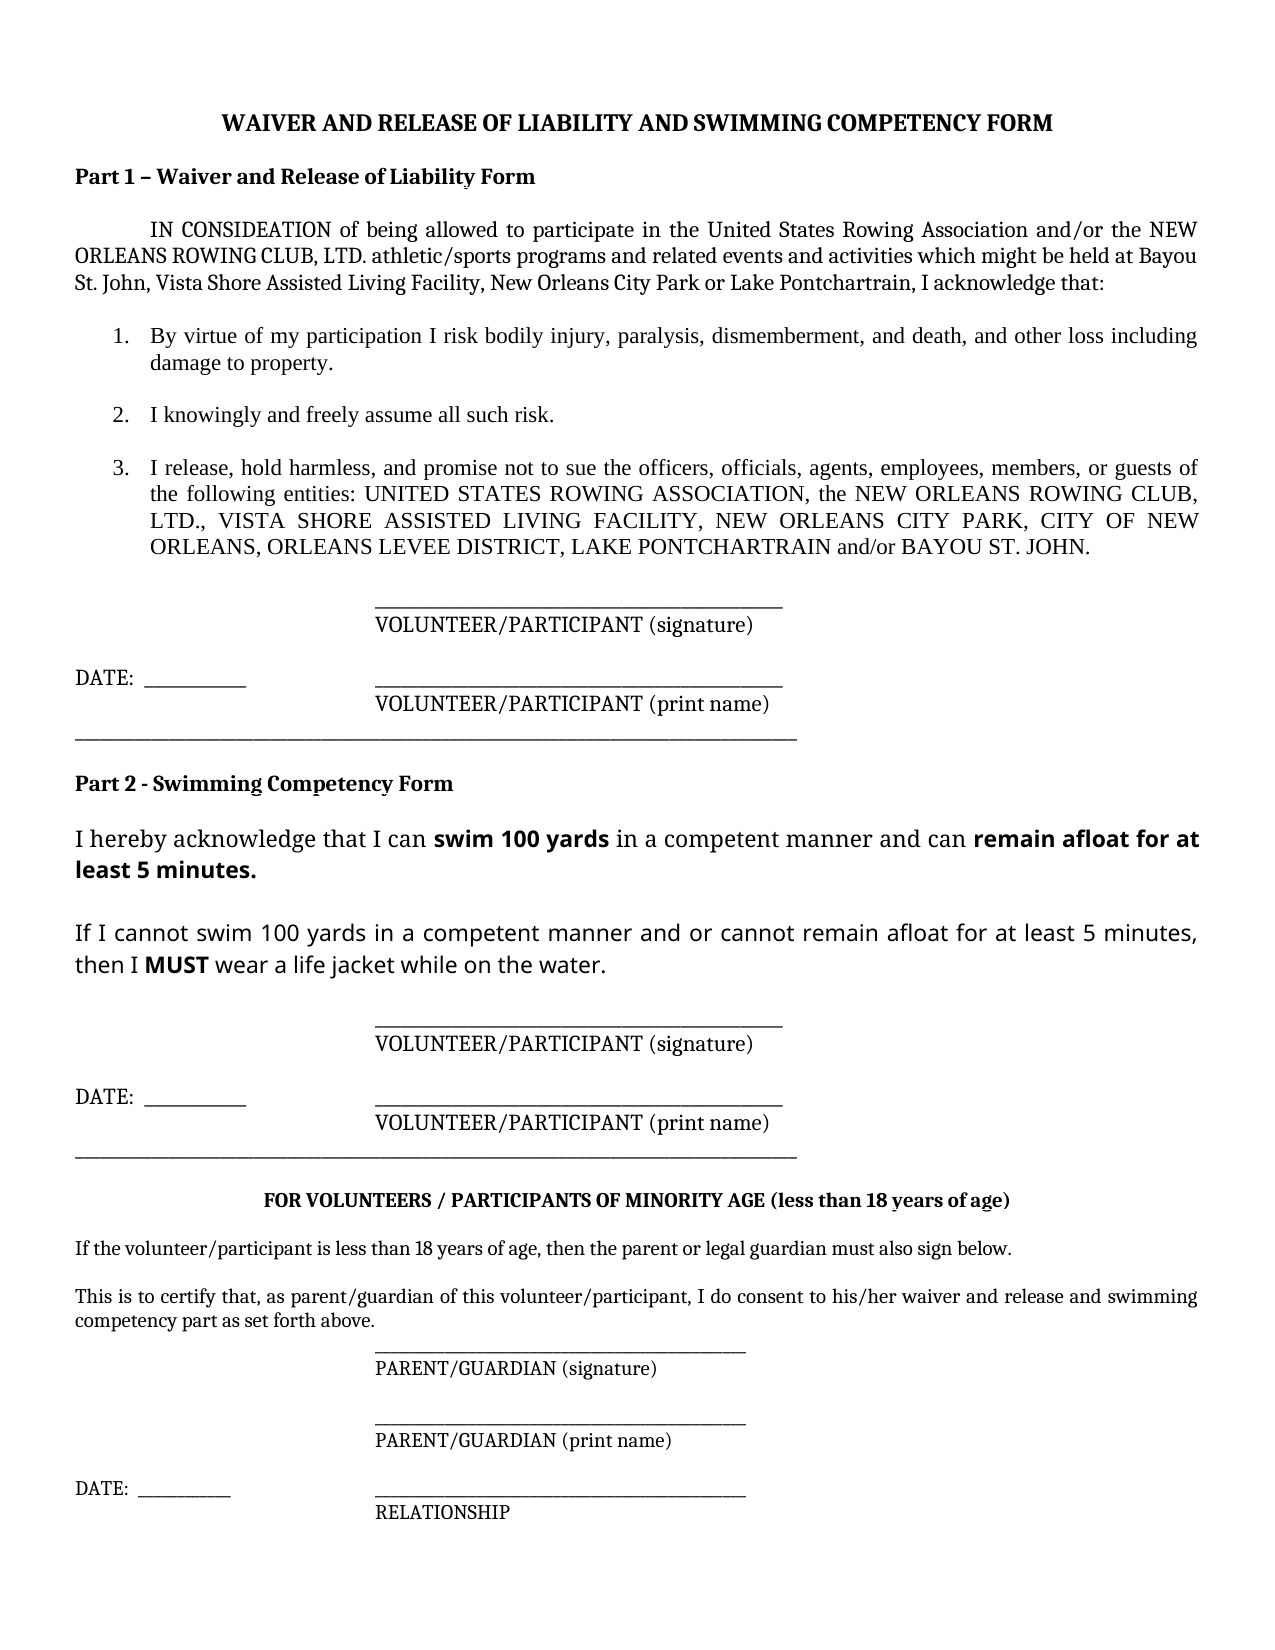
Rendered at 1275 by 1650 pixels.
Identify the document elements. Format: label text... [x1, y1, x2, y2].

list FOR VOLUNTEERS / PARTICIPANTS OF MINORITY AGE (less than 18 years of age) [75, 1189, 1200, 1213]
list I knowingly and freely assume all such risk. [112, 401, 1200, 428]
text WAIVER AND RELEASE OF LIABILITY AND SWIMMING COMPETENCY FORM [75, 109, 1200, 138]
text ________________________________________________ [375, 1004, 1200, 1031]
list VOLUNTEER/PARTICIPANT (print name) [375, 691, 1200, 718]
text ________________________________________________ [375, 586, 1200, 612]
list I release, hold harmless, and promise not to sue the officers, officials, agents, employees, members, or guests of the following entities: UNITED STATES ROWING ASSOCIATION, the NEW ORLEANS ROWING CLUB, LTD., VISTA SHORE ASSISTED LIVING FACILITY, NEW ORLEANS CITY PARK, CITY OF NEW ORLEANS, ORLEANS LEVEE DISTRICT, LAKE PONTCHARTRAIN and/or BAYOU ST. JOHN. [112, 454, 1200, 559]
text ________________________________________________ [225, 1333, 1200, 1357]
text RELATIONSHIP [300, 1501, 1200, 1525]
list VOLUNTEER/PARTICIPANT (signature) [375, 612, 1200, 638]
list _____________________________________________________________________________________ [75, 718, 1200, 744]
list By virtue of my participation I risk bodily injury, paralysis, dismemberment, and death, and other loss including damage to property. [112, 322, 1200, 375]
text DATE: ____________ ________________________________________________ [75, 1477, 1200, 1501]
list VOLUNTEER/PARTICIPANT (print name) [375, 1110, 1200, 1136]
list VOLUNTEER/PARTICIPANT (signature) [375, 1031, 1200, 1057]
list PARENT/GUARDIAN (signature) [375, 1357, 1200, 1381]
list If the volunteer/participant is less than 18 years of age, then the parent or legal guardian must also sign below. [75, 1237, 1200, 1261]
text IN CONSIDEATION of being allowed to participate in the United States Rowing Association and/or the NEW ORLEANS ROWING CLUB, LTD. athletic/sports programs and related events and activities which might be held at Bayou St. John, Vista Shore Assisted Living Facility, New Orleans City Park or Lake Pontchartrain, I acknowledge that: [75, 217, 1200, 296]
text If I cannot swim 100 yards in a competent manner and or cannot remain afloat for at least 5 minutes, then I MUST wear a life jacket while on the water. [75, 917, 1200, 980]
text I hereby acknowledge that I can swim 100 yards in a competent manner and can remain afloat for at least 5 minutes. [75, 823, 1200, 886]
list This is to certify that, as parent/guardian of this volunteer/participant, I do consent to his/her waiver and release and swimming competency part as set forth above. [75, 1285, 1200, 1333]
text DATE: ____________ ________________________________________________ [75, 665, 1200, 691]
list PARENT/GUARDIAN (print name) [375, 1429, 1200, 1453]
text DATE: ____________ ________________________________________________ [75, 1083, 1200, 1110]
list Part 2 - Swimming Competency Form [75, 770, 1200, 797]
list _____________________________________________________________________________________ [75, 1136, 1200, 1162]
text ________________________________________________ [300, 1405, 1200, 1429]
text Part 1 – Waiver and Release of Liability Form [75, 164, 1200, 191]
